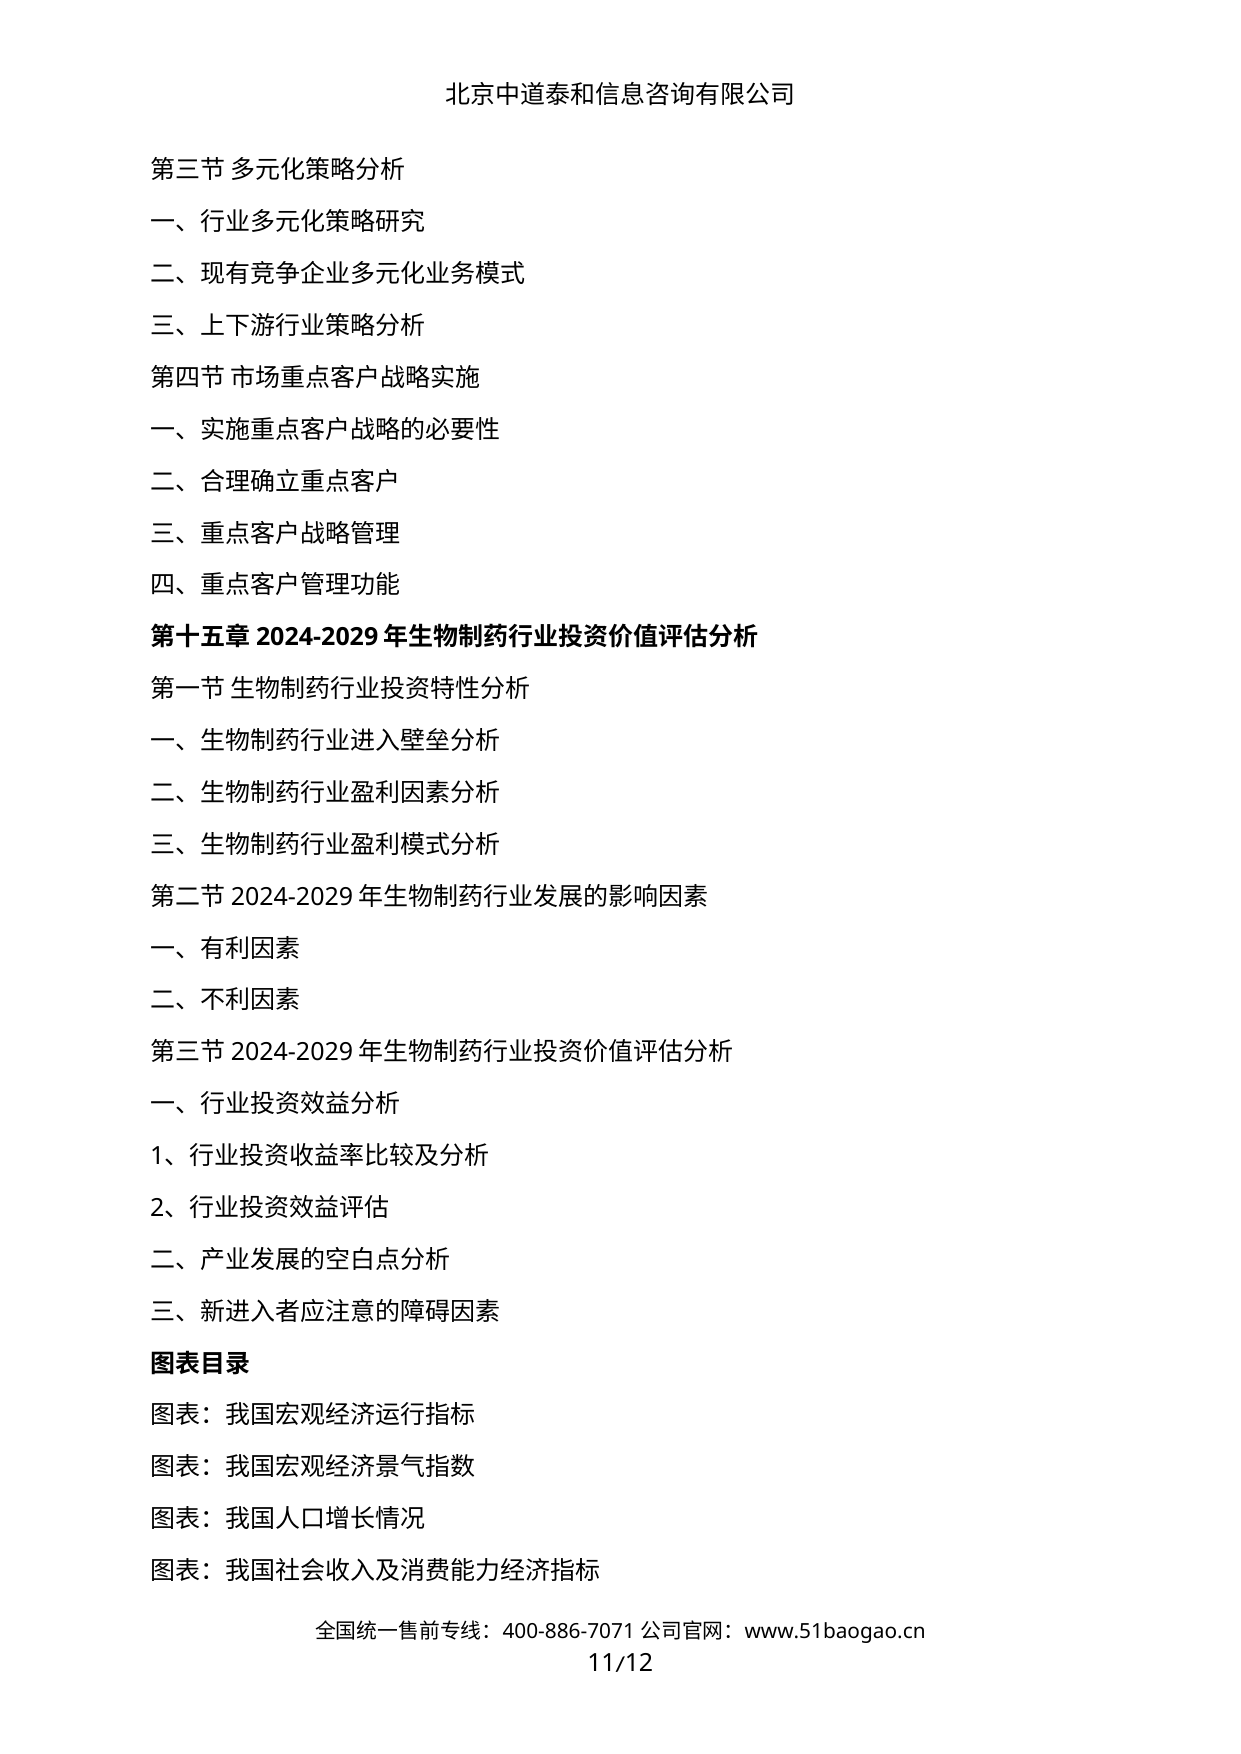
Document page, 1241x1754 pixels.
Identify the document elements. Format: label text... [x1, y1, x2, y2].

text 四、重点客户管理功能 [150, 565, 1090, 601]
text 三、新进入者应注意的障碍因素 [150, 1291, 1090, 1327]
text 第二节 2024-2029年生物制药行业发展的影响因素 [150, 876, 1090, 912]
text 一、行业多元化策略研究 [150, 202, 1090, 238]
text 三、重点客户战略管理 [150, 513, 1090, 549]
text 一、有利因素 [150, 928, 1090, 964]
text 三、生物制药行业盈利模式分析 [150, 824, 1090, 861]
text 第十五章 2024-2029年生物制药行业投资价值评估分析 [150, 617, 1090, 653]
text 一、行业投资效益分析 [150, 1084, 1090, 1120]
text 二、生物制药行业盈利因素分析 [150, 772, 1090, 809]
text 图表：我国宏观经济景气指数 [150, 1447, 1090, 1483]
text 第四节 市场重点客户战略实施 [150, 357, 1090, 394]
text 二、不利因素 [150, 980, 1090, 1016]
text 1、行业投资收益率比较及分析 [150, 1136, 1090, 1172]
text 第一节 生物制药行业投资特性分析 [150, 669, 1090, 705]
text 二、合理确立重点客户 [150, 461, 1090, 497]
text 图表：我国宏观经济运行指标 [150, 1395, 1090, 1431]
text 图表目录 [150, 1343, 1090, 1379]
text 一、实施重点客户战略的必要性 [150, 409, 1090, 446]
text 三、上下游行业策略分析 [150, 306, 1090, 342]
text 二、产业发展的空白点分析 [150, 1239, 1090, 1276]
text 图表：我国人口增长情况 [150, 1499, 1090, 1535]
text 第三节 2024-2029年生物制药行业投资价值评估分析 [150, 1032, 1090, 1068]
text 图表：我国社会收入及消费能力经济指标 [150, 1551, 1090, 1587]
text 二、现有竞争企业多元化业务模式 [150, 254, 1090, 290]
text 第三节 多元化策略分析 [150, 150, 1090, 186]
text 一、生物制药行业进入壁垒分析 [150, 721, 1090, 757]
text 2、行业投资效益评估 [150, 1187, 1090, 1224]
